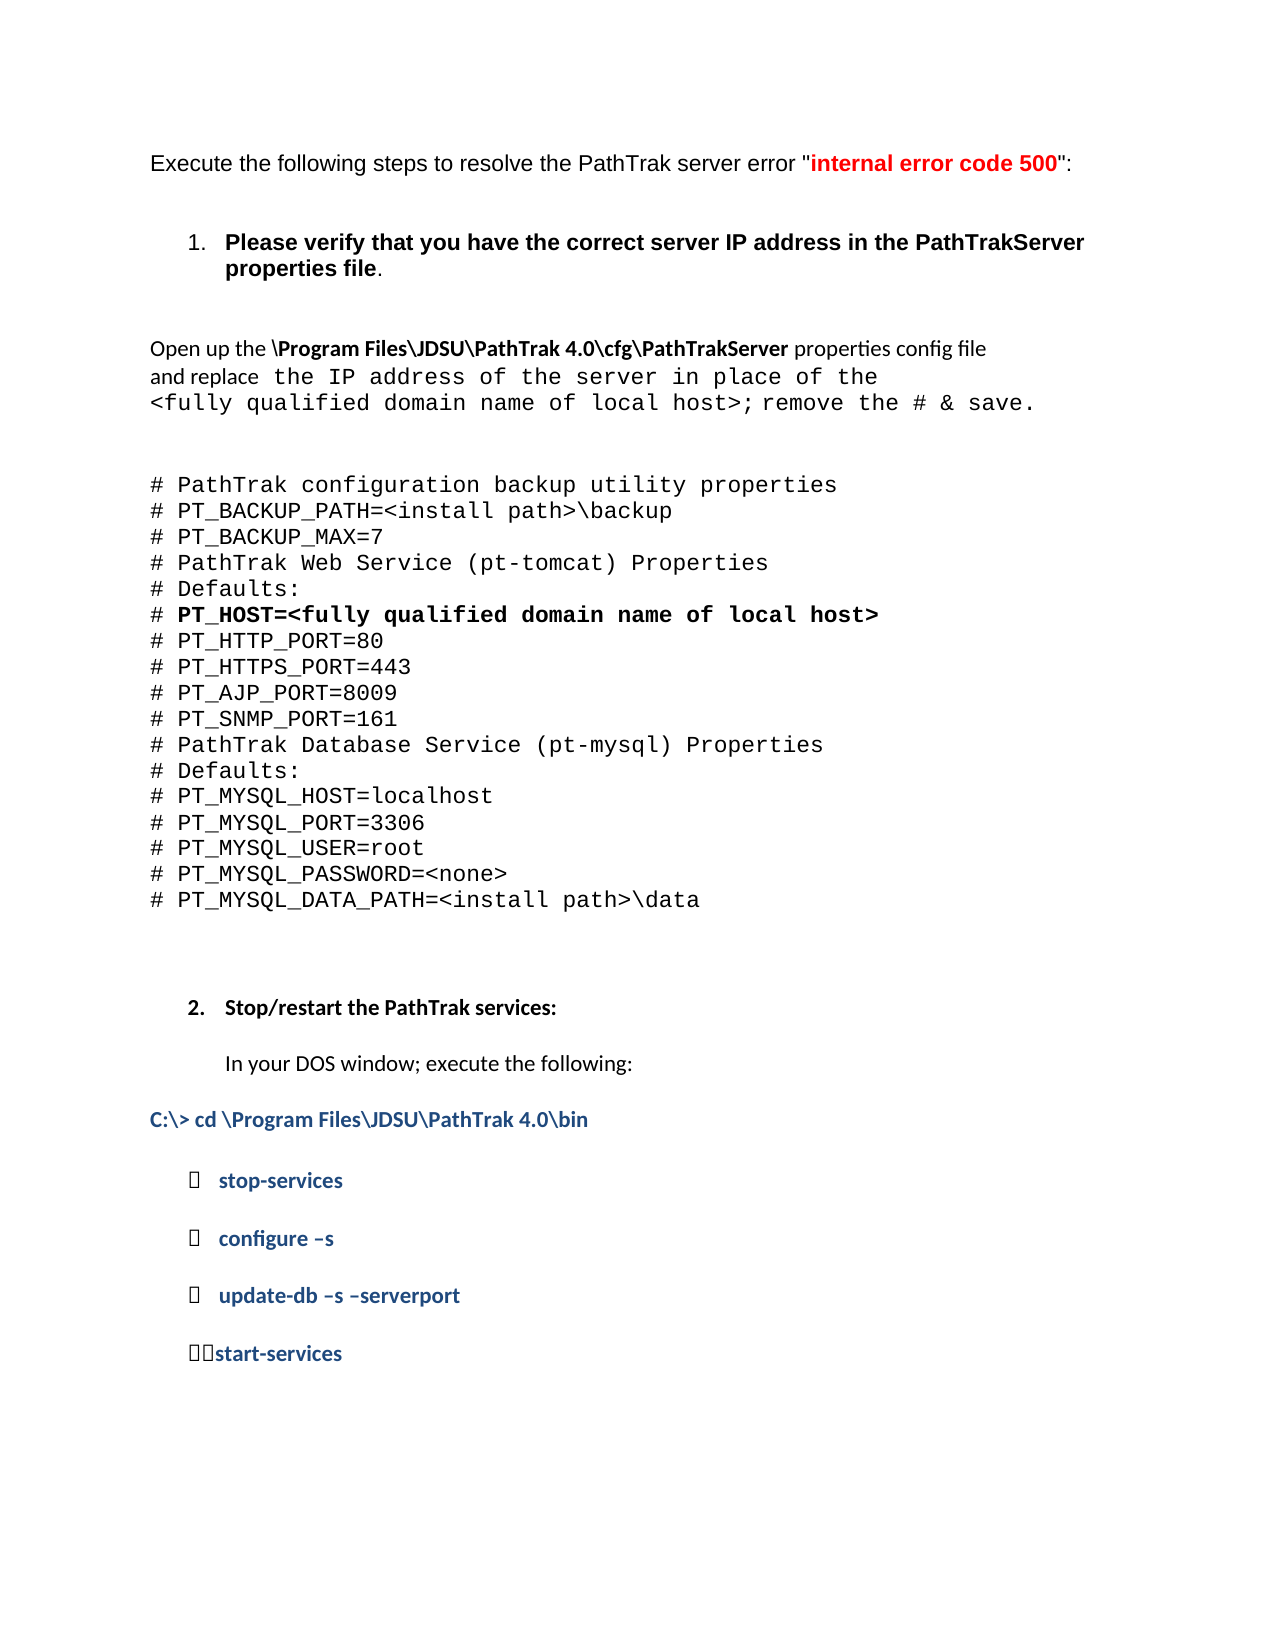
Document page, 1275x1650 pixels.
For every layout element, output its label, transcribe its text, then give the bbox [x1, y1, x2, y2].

text # PT_MYSQL_PORT=3306 [150, 811, 1125, 837]
text # PT_MYSQL_PASSWORD=<none> [150, 863, 1125, 889]
text # PT_HOST=<fully qualified domain name of local host> [150, 603, 1125, 629]
list Please verify that you have the correct server IP address in the PathTrakServer properties file. [187, 229, 1125, 282]
text # PT_HTTPS_PORT=443 [150, 655, 1125, 681]
text # PT_BACKUP_PATH=<install path>\backup [150, 499, 1125, 526]
text # PT_AJP_PORT=8009 [150, 681, 1125, 707]
text C:\> cd \Program Files\JDSU\PathTrak 4.0\bin [150, 1105, 1125, 1133]
text # Defaults: [150, 577, 1125, 603]
text # PT_SNMP_PORT=161 [150, 707, 1125, 733]
text # PathTrak configuration backup utility properties [150, 474, 1125, 499]
text and replace the IP address of the server in place of the [150, 362, 1125, 392]
text # PT_MYSQL_USER=root [150, 837, 1125, 863]
text In your DOS window; execute the following: [225, 1049, 1125, 1077]
text # Defaults: [150, 759, 1125, 785]
text # PT_MYSQL_DATA_PATH=<install path>\data [150, 889, 1125, 914]
list Stop/restart the PathTrak services: [187, 993, 1125, 1021]
text # PT_MYSQL_HOST=localhost [150, 785, 1125, 811]
text  stop-services [150, 1164, 1125, 1195]
text # PathTrak Database Service (pt-mysql) Properties [150, 733, 1125, 759]
text  configure –s [187, 1222, 1125, 1253]
text start-services [150, 1337, 1125, 1368]
text # PT_HTTP_PORT=80 [150, 629, 1125, 655]
text <fully qualified domain name of local host>; remove the # & save. [150, 392, 1125, 418]
text Open up the \Program Files\JDSU\PathTrak 4.0\cfg\PathTrakServer properties config file [150, 334, 1125, 362]
text  update-db –s –serverport [187, 1279, 1125, 1311]
text # PT_BACKUP_MAX=7 [150, 526, 1125, 551]
text # PathTrak Web Service (pt-tomcat) Properties [150, 551, 1125, 577]
text Execute the following steps to resolve the PathTrak server error "internal error code 500": [150, 150, 1125, 176]
